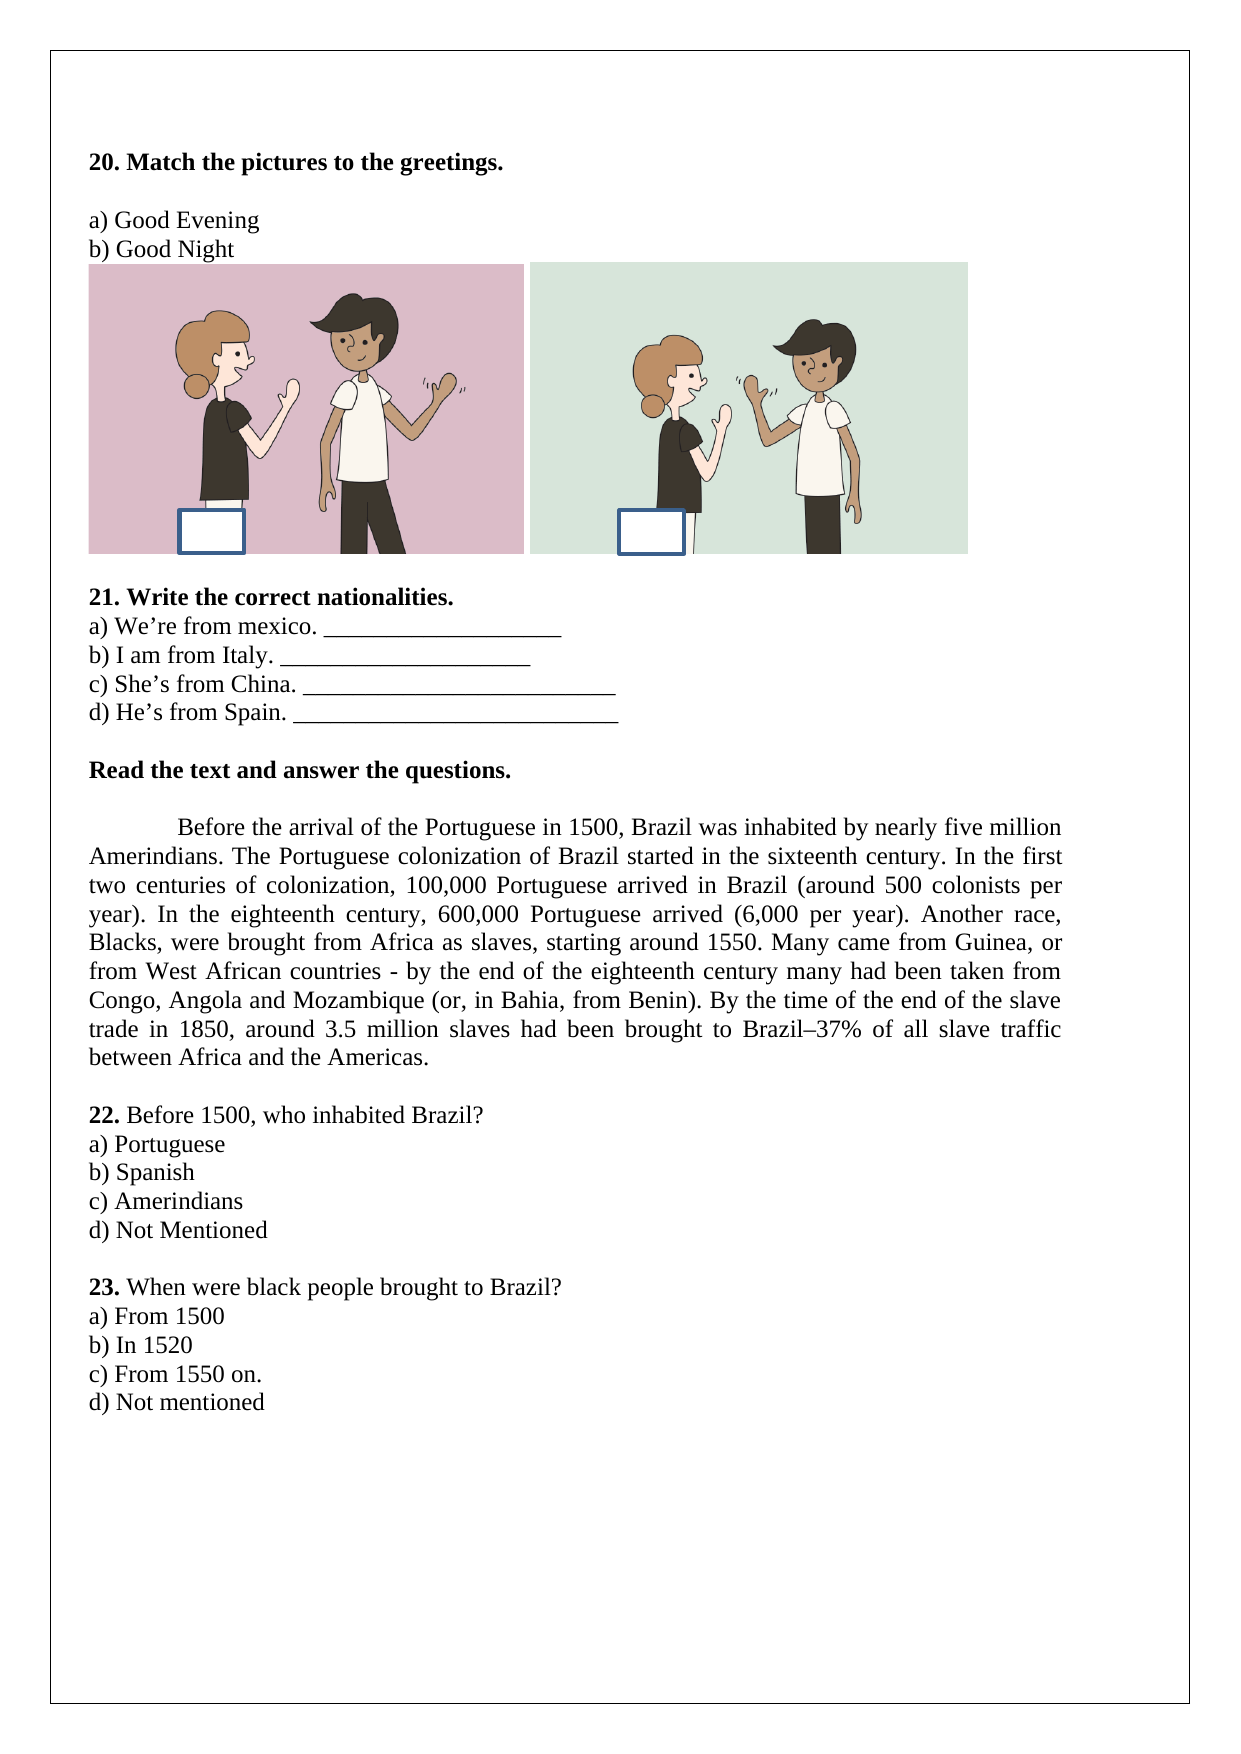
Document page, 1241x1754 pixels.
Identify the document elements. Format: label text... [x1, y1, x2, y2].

text b) In 1520 [88, 1330, 1063, 1359]
text a) From 1500 [88, 1301, 1063, 1330]
text 21. Write the correct nationalities. [88, 582, 1063, 611]
text a) Portuguese [88, 1129, 1063, 1157]
text b) Spanish [88, 1157, 1063, 1186]
picture [88, 264, 524, 554]
text b) Good Night [88, 234, 1063, 262]
text 23. When were black people brought to Brazil? [88, 1272, 1063, 1301]
text c) From 1550 on. [88, 1359, 1063, 1387]
text Before the arrival of the Portuguese in 1500, Brazil was inhabited by nearly five million Amerindians. The Portuguese colonization of Brazil started in the sixteenth century. In the first two centuries of colonization, 100,000 Portuguese arrived in Brazil (around 500 colonists per year). In the eighteenth century, 600,000 Portuguese arrived (6,000 per year). Another race, Blacks, were brought from Africa as slaves, starting around 1550. Many came from Guinea, or from West African countries - by the end of the eighteenth century many had been taken from Congo, Angola and Mozambique (or, in Bahia, from Benin). By the time of the end of the slave trade in 1850, around 3.5 million slaves had been brought to Brazil–37% of all slave traffic between Africa and the Americas. [88, 812, 1063, 1071]
list Read the text and answer the questions. [88, 755, 1063, 784]
text b) I am from Italy. ____________________ [88, 640, 1063, 669]
text 20. Match the pictures to the greetings. [88, 147, 1063, 176]
text d) Not mentioned [88, 1387, 1063, 1416]
text c) She’s from China. _________________________ [88, 669, 1063, 697]
text c) Amerindians [88, 1186, 1063, 1215]
text a) Good Evening [88, 205, 1063, 234]
text d) He’s from Spain. __________________________ [88, 697, 1063, 726]
text a) We’re from mexico. ___________________ [88, 611, 1063, 640]
picture [530, 262, 968, 554]
text d) Not Mentioned [88, 1215, 1063, 1244]
text 22. Before 1500, who inhabited Brazil? [88, 1100, 1063, 1129]
